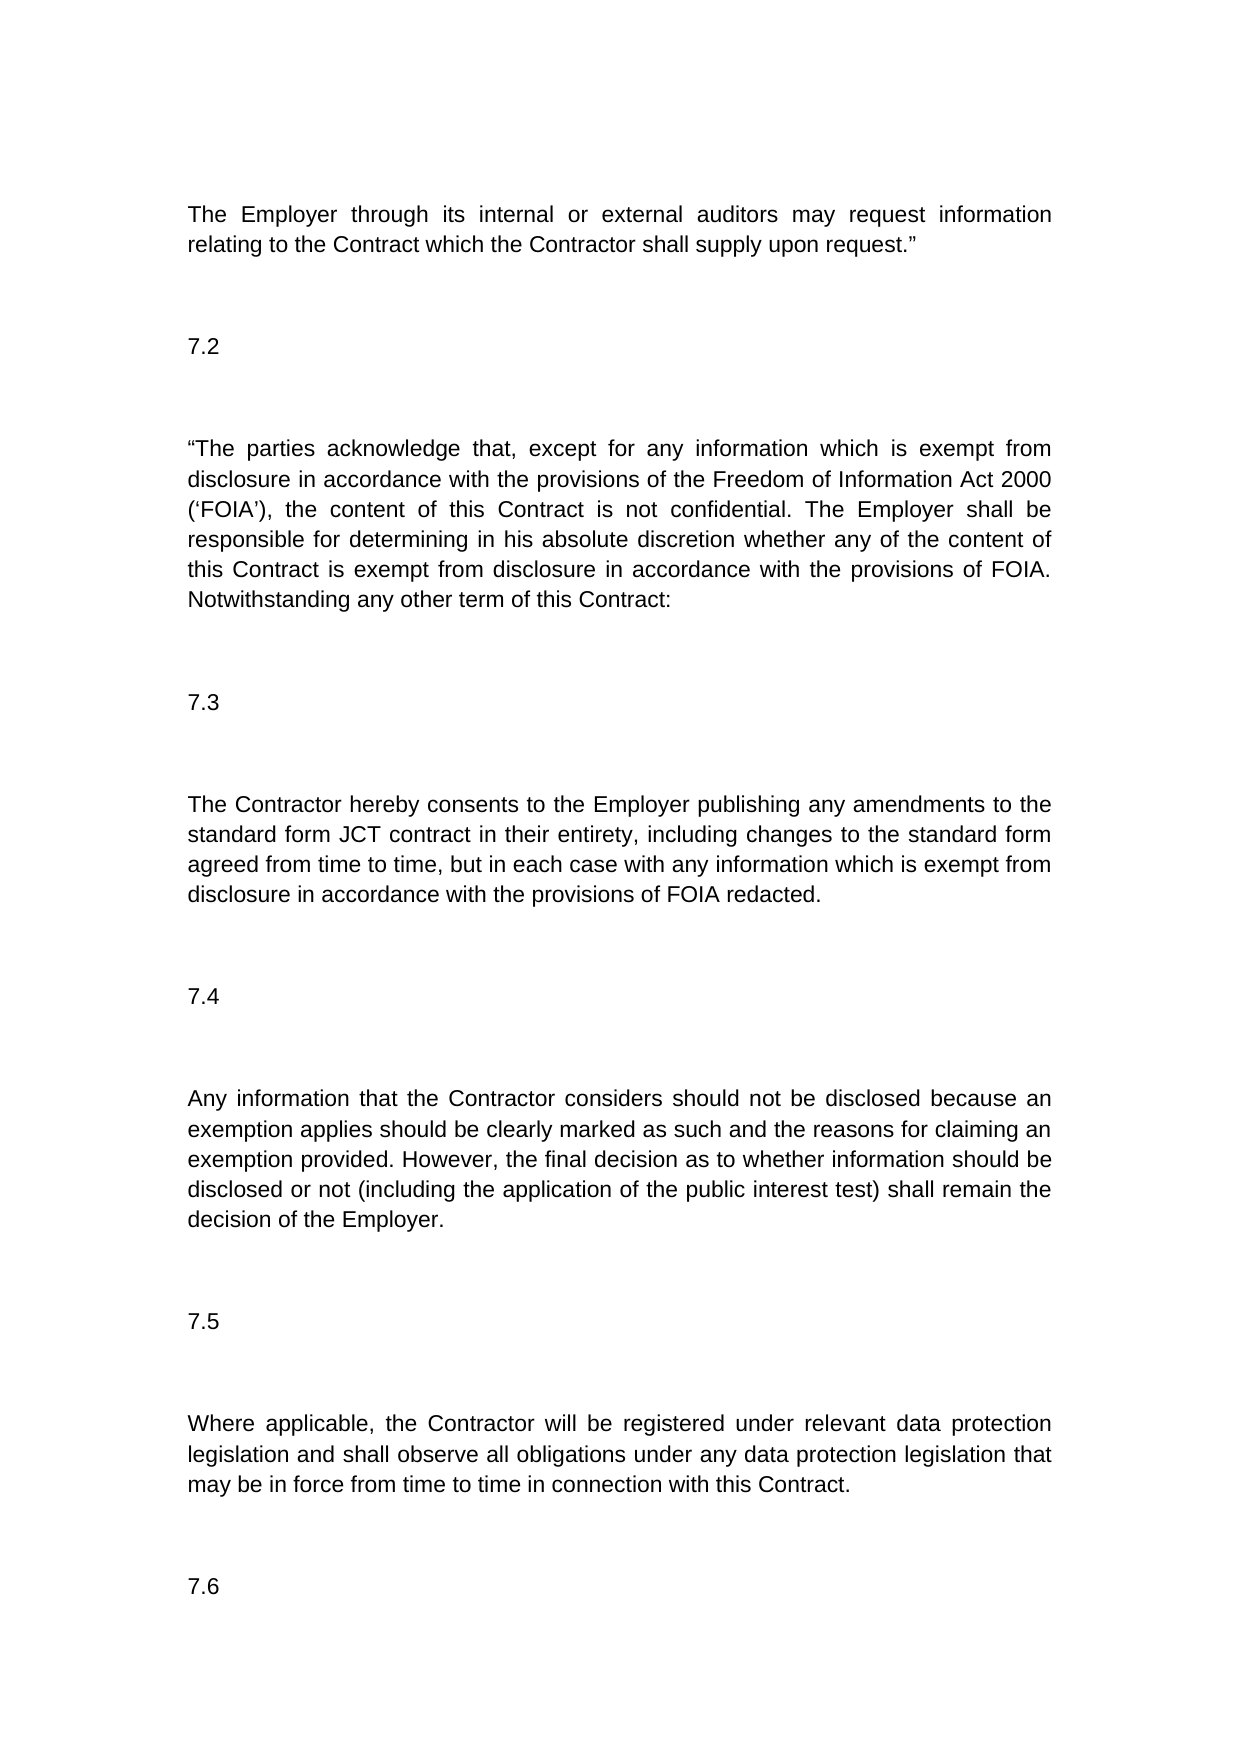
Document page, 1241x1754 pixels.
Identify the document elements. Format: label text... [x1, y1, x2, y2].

text 7.3 [187, 688, 1053, 715]
text The Contractor hereby consents to the Employer publishing any amendments to the standard form JCT contract in their entirety, including changes to the standard form agreed from time to time, but in each case with any information which is exempt from disclosure in accordance with the provisions of FOIA redacted. [187, 791, 1053, 908]
text “The parties acknowledge that, except for any information which is exempt from disclosure in accordance with the provisions of the Freedom of Information Act 2000 (‘FOIA’), the content of this Contract is not confidential. The Employer shall be responsible for determining in his absolute discretion whether any of the content of this Contract is exempt from disclosure in accordance with the provisions of FOIA. Notwithstanding any other term of this Contract: [187, 435, 1053, 613]
text 7.2 [187, 333, 1053, 360]
text Where applicable, the Contractor will be registered under relevant data protection legislation and shall observe all obligations under any data protection legislation that may be in force from time to time in connection with this Contract. [187, 1410, 1053, 1497]
text Any information that the Contractor considers should not be disclosed because an exemption applies should be clearly marked as such and the reasons for claiming an exemption provided. However, the final decision as to whether information should be disclosed or not (including the application of the public interest test) shall remain the decision of the Employer. [187, 1085, 1053, 1233]
text The Employer through its internal or external auditors may request information relating to the Contract which the Contractor shall supply upon request.” [187, 201, 1053, 258]
text 7.4 [187, 983, 1053, 1010]
text 7.5 [187, 1308, 1053, 1335]
text 7.6 [187, 1573, 1053, 1599]
